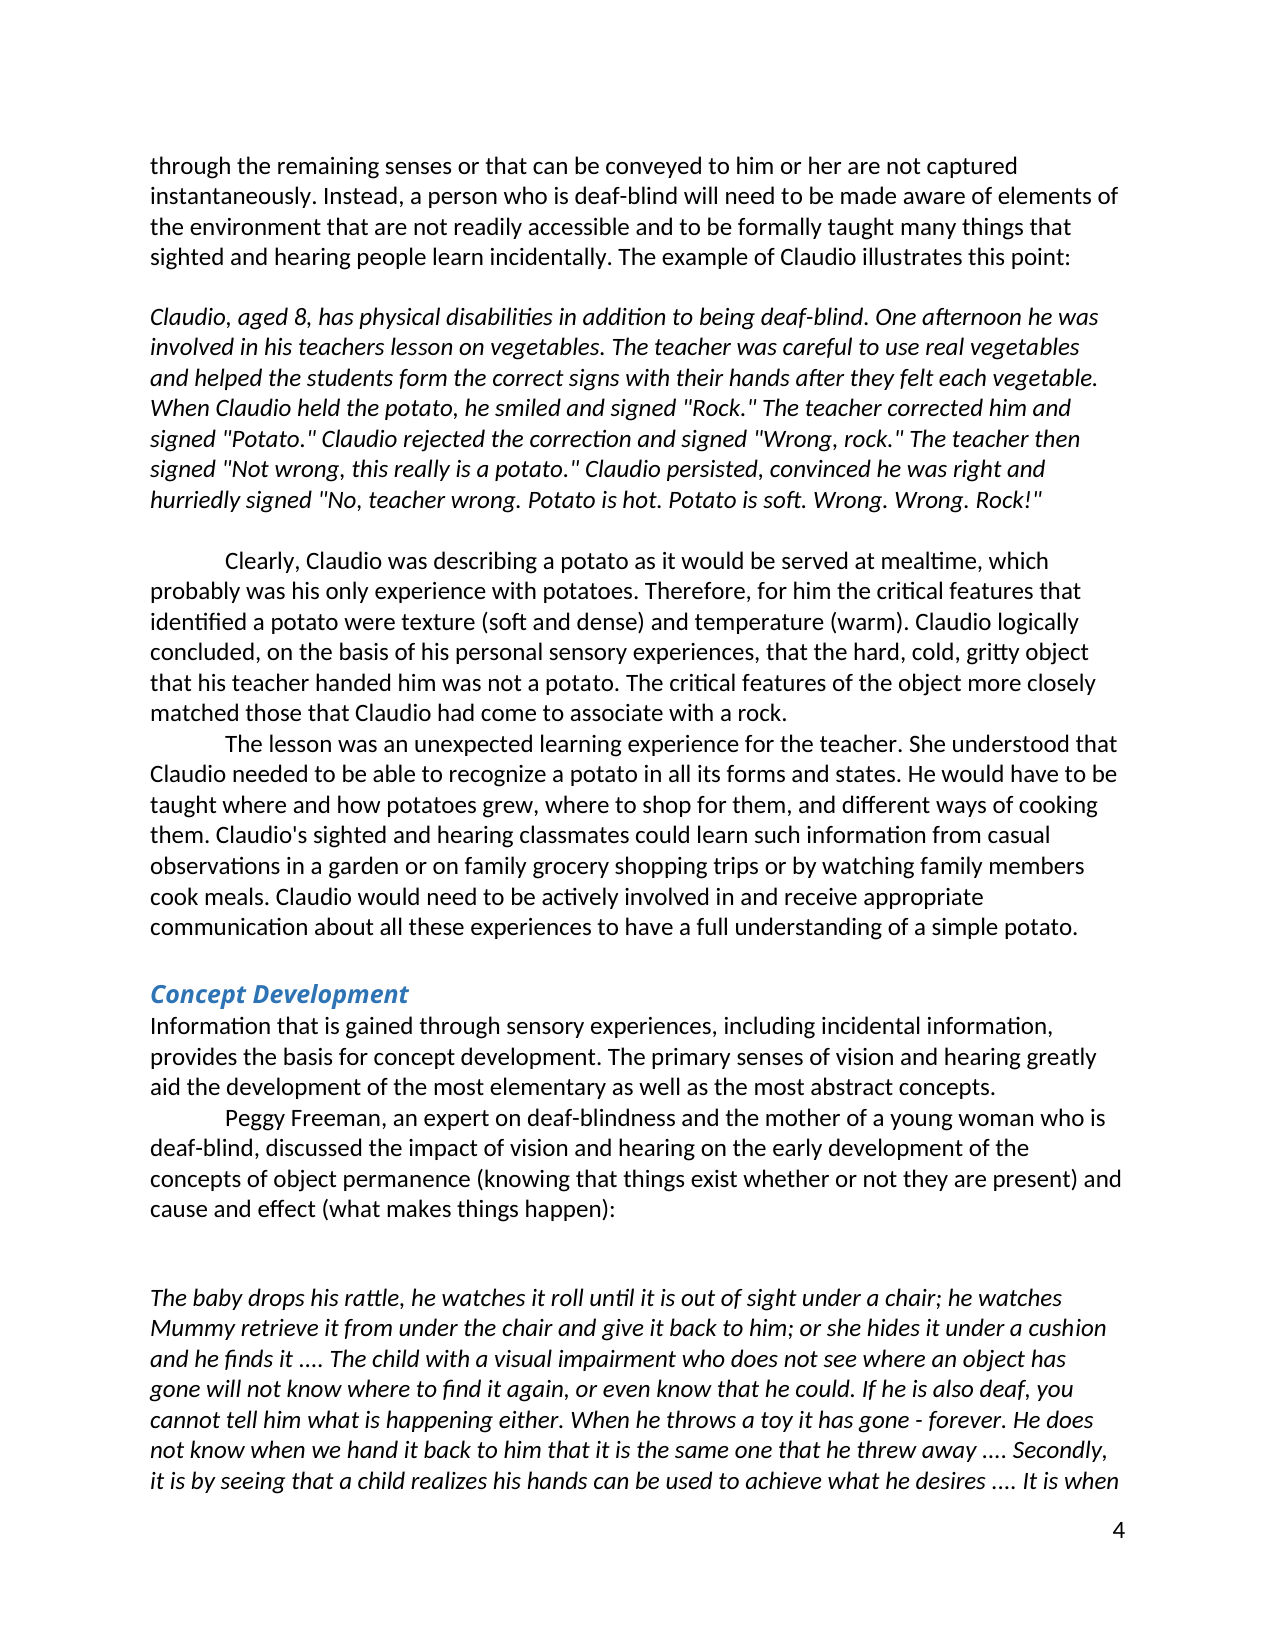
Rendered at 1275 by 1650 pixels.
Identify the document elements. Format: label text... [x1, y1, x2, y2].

text Information that is gained through sensory experiences, including incidental information, provides the basis for concept development. The primary senses of vision and hearing greatly aid the development of the most elementary as well as the most abstract concepts. [150, 1011, 1125, 1102]
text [150, 150, 1125, 272]
text The lesson was an unexpected learning experience for the teacher. She understood that Claudio needed to be able to recognize a potato in all its forms and states. He would have to be taught where and how potatoes grew, where to shop for them, and different ways of cooking them. Claudio's sighted and hearing classmates could learn such information from casual observations in a garden or on family grocery shopping trips or by watching family members cook meals. Claudio would need to be actively involved in and receive appropriate communication about all these experiences to have a full understanding of a simple potato. [150, 728, 1125, 942]
subtitle Concept Development [150, 976, 1125, 1011]
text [150, 1282, 1125, 1496]
text Clearly, Claudio was describing a potato as it would be served at mealtime, which probably was his only experience with potatoes. Therefore, for him the critical features that identified a potato were texture (soft and dense) and temperature (warm). Claudio logically concluded, on the basis of his personal sensory experiences, that the hard, cold, gritty object that his teacher handed him was not a potato. The critical features of the object more closely matched those that Claudio had come to associate with a rock. [150, 545, 1125, 728]
text Claudio, aged 8, has physical disabilities in addition to being deaf-blind. One afternoon he was involved in his teachers lesson on vegetables. The teacher was careful to use real vegetables and helped the students form the correct signs with their hands after they felt each vegetable. When Claudio held the potato, he smiled and signed "Rock." The teacher corrected him and signed "Potato." Claudio rejected the correction and signed "Wrong, rock." The teacher then signed "Not wrong, this really is a potato." Claudio persisted, convinced he was right and hurriedly signed "No, teacher wrong. Potato is hot. Potato is soft. Wrong. Wrong. Rock!" [150, 301, 1125, 514]
text Peggy Freeman, an expert on deaf-blindness and the mother of a young woman who is deaf-blind, discussed the impact of vision and hearing on the early development of the concepts of object permanence (knowing that things exist whether or not they are present) and cause and effect (what makes things happen): [150, 1102, 1125, 1224]
